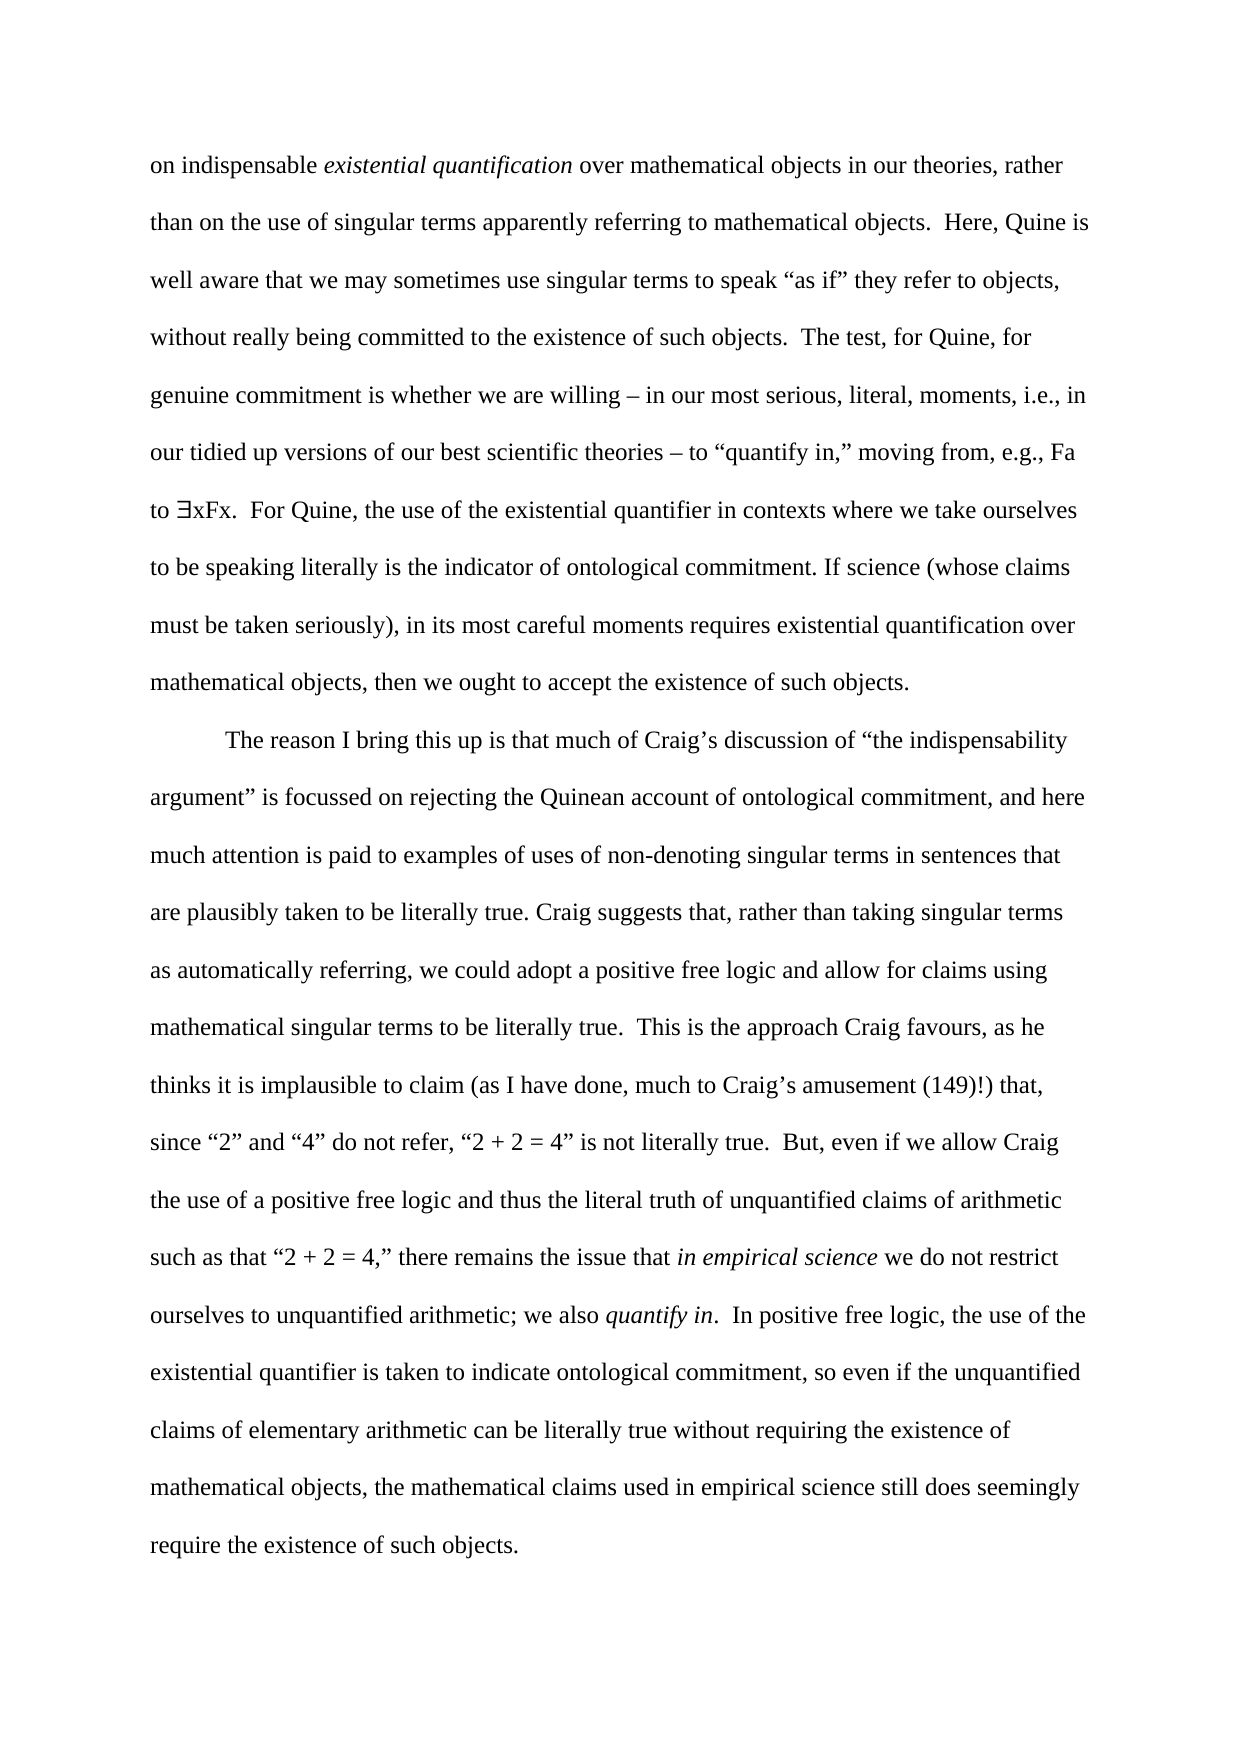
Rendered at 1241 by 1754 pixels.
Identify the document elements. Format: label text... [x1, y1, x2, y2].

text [150, 150, 1090, 696]
text The reason I bring this up is that much of Craig’s discussion of “the indispensability argument” is focussed on rejecting the Quinean account of ontological commitment, and here much attention is paid to examples of uses of non-denoting singular terms in sentences that are plausibly taken to be literally true. Craig suggests that, rather than taking singular terms as automatically referring, we could adopt a positive free logic and allow for claims using mathematical singular terms to be literally true. This is the approach Craig favours, as he thinks it is implausible to claim (as I have done, much to Craig’s amusement (149)!) that, since “2” and “4” do not refer, “2 + 2 = 4” is not literally true. But, even if we allow Craig the use of a positive free logic and thus the literal truth of unquantified claims of arithmetic such as that “2 + 2 = 4,” there remains the issue that in empirical science we do not restrict ourselves to unquantified arithmetic; we also quantify in. In positive free logic, the use of the existential quantifier is taken to indicate ontological commitment, so even if the unquantified claims of elementary arithmetic can be literally true without requiring the existence of mathematical objects, the mathematical claims used in empirical science still does seemingly require the existence of such objects. [150, 725, 1090, 1559]
